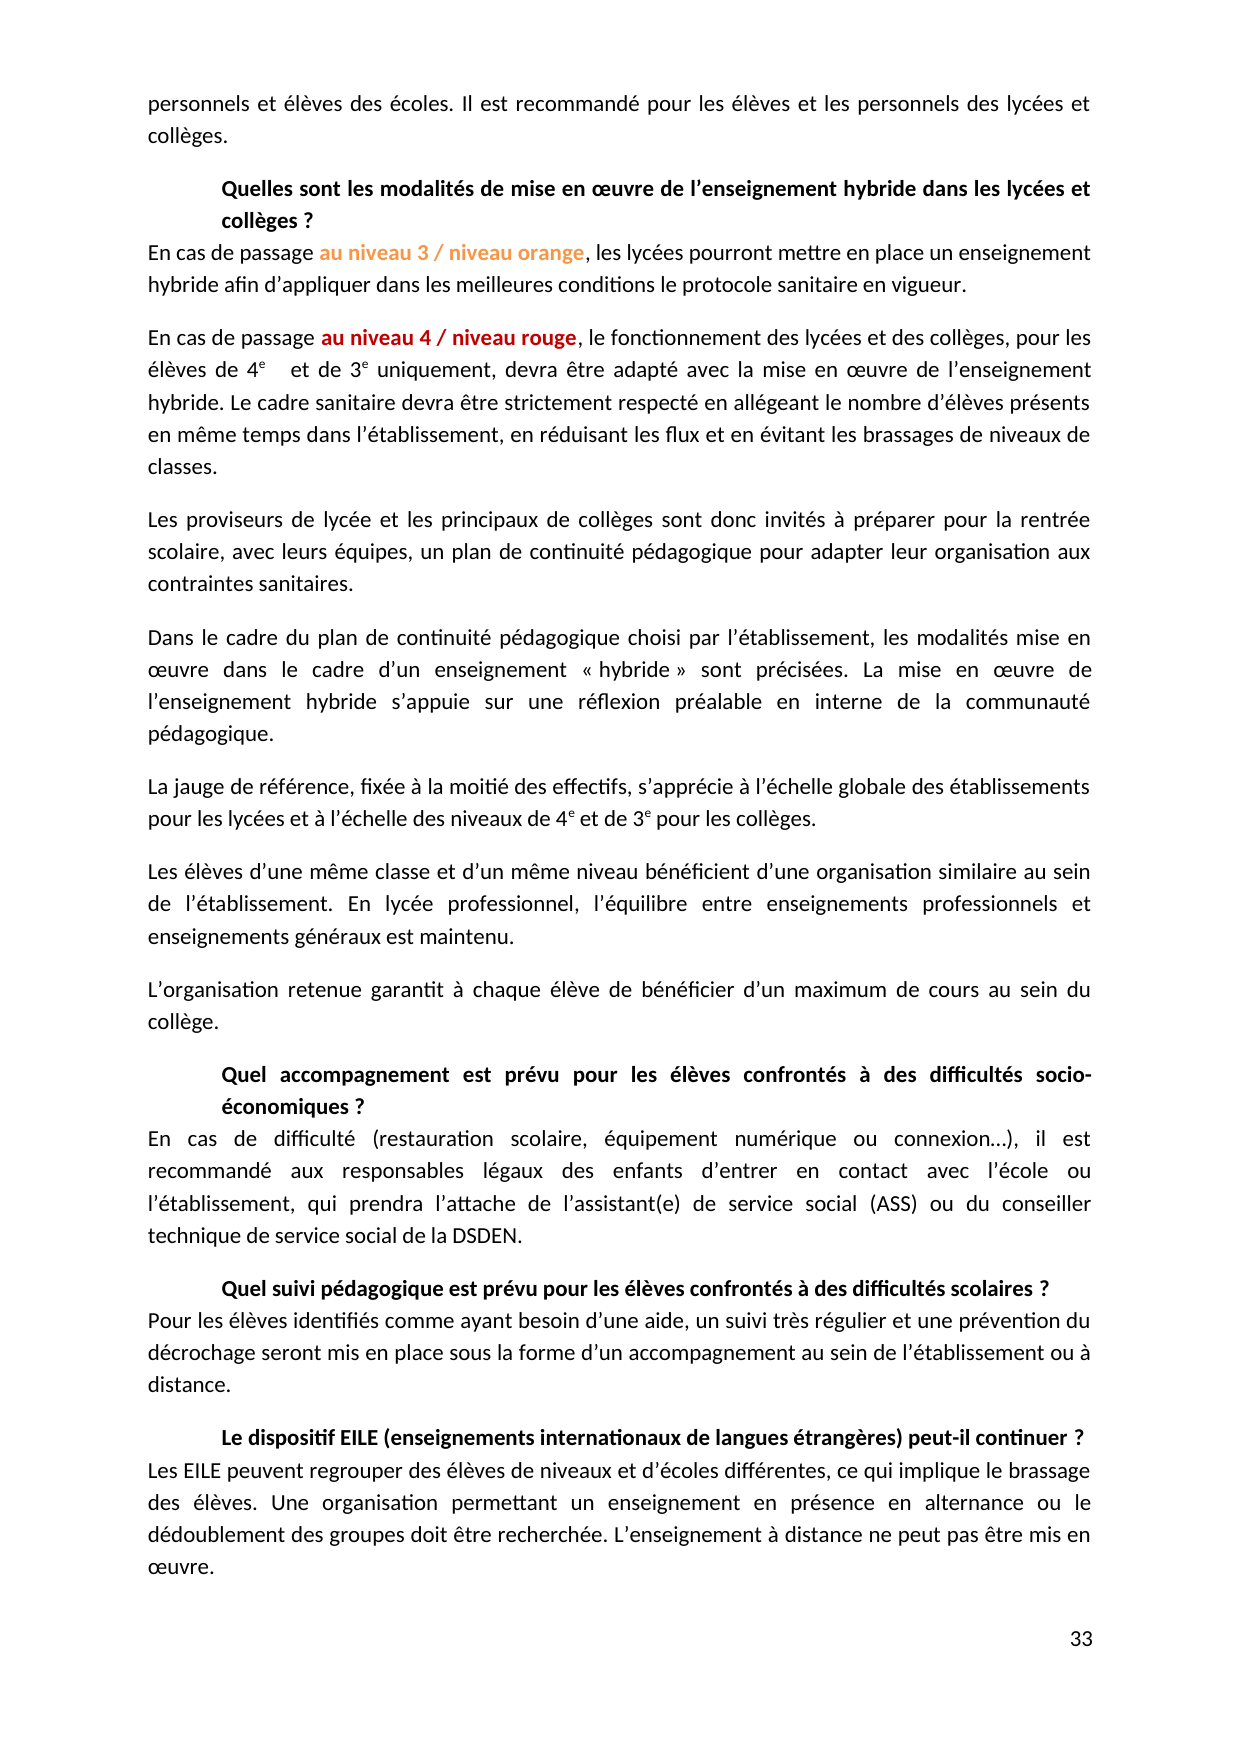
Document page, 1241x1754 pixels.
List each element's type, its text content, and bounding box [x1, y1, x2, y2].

text En cas de difficulté (restauration scolaire, équipement numérique ou connexion…), il est recommandé aux responsables légaux des enfants d’entrer en contact avec l’école ou l’établissement, qui prendra l’attache de l’assistant(e) de service social (ASS) ou du conseiller technique de service social de la DSDEN. [148, 1124, 1093, 1249]
text Les proviseurs de lycée et les principaux de collèges sont donc invités à préparer pour la rentrée scolaire, avec leurs équipes, un plan de continuité pédagogique pour adapter leur organisation aux contraintes sanitaires. [148, 505, 1093, 598]
subtitle Quel accompagnement est prévu pour les élèves confrontés à des difficultés socio-économiques ? [221, 1060, 1093, 1120]
text La jauge de référence, fixée à la moitié des effectifs, s’apprécie à l’échelle globale des établissements pour les lycées et à l’échelle des niveaux de 4e et de 3e pour les collèges. [148, 772, 1093, 832]
text L’organisation retenue garantit à chaque élève de bénéficier d’un maximum de cours au sein du collège. [148, 975, 1093, 1035]
subtitle Quel suivi pédagogique est prévu pour les élèves confrontés à des difficultés scolaires ? [221, 1274, 1093, 1302]
subtitle Le dispositif EILE (enseignements internationaux de langues étrangères) peut-il continuer ? [221, 1423, 1093, 1452]
text Pour les élèves identifiés comme ayant besoin d’une aide, un suivi très régulier et une prévention du décrochage seront mis en place sous la forme d’un accompagnement au sein de l’établissement ou à distance. [148, 1306, 1093, 1398]
subtitle Quelles sont les modalités de mise en œuvre de l’enseignement hybride dans les lycées et collèges ? [221, 174, 1093, 234]
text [148, 89, 1093, 149]
text En cas de passage au niveau 4 / niveau rouge, le fonctionnement des lycées et des collèges, pour les élèves de 4e et de 3e uniquement, devra être adapté avec la mise en œuvre de l’enseignement hybride. Le cadre sanitaire devra être strictement respecté en allégeant le nombre d’élèves présents en même temps dans l’établissement, en réduisant les flux et en évitant les brassages de niveaux de classes. [148, 323, 1093, 480]
text Dans le cadre du plan de continuité pédagogique choisi par l’établissement, les modalités mise en œuvre dans le cadre d’un enseignement « hybride » sont précisées. La mise en œuvre de l’enseignement hybride s’appuie sur une réflexion préalable en interne de la communauté pédagogique. [148, 623, 1093, 747]
text Les EILE peuvent regrouper des élèves de niveaux et d’écoles différentes, ce qui implique le brassage des élèves. Une organisation permettant un enseignement en présence en alternance ou le dédoublement des groupes doit être recherchée. L’enseignement à distance ne peut pas être mis en œuvre. [148, 1456, 1093, 1580]
text Les élèves d’une même classe et d’un même niveau bénéficient d’une organisation similaire au sein de l’établissement. En lycée professionnel, l’équilibre entre enseignements professionnels et enseignements généraux est maintenu. [148, 857, 1093, 950]
text En cas de passage au niveau 3 / niveau orange, les lycées pourront mettre en place un enseignement hybride afin d’appliquer dans les meilleures conditions le protocole sanitaire en vigueur. [148, 238, 1093, 298]
